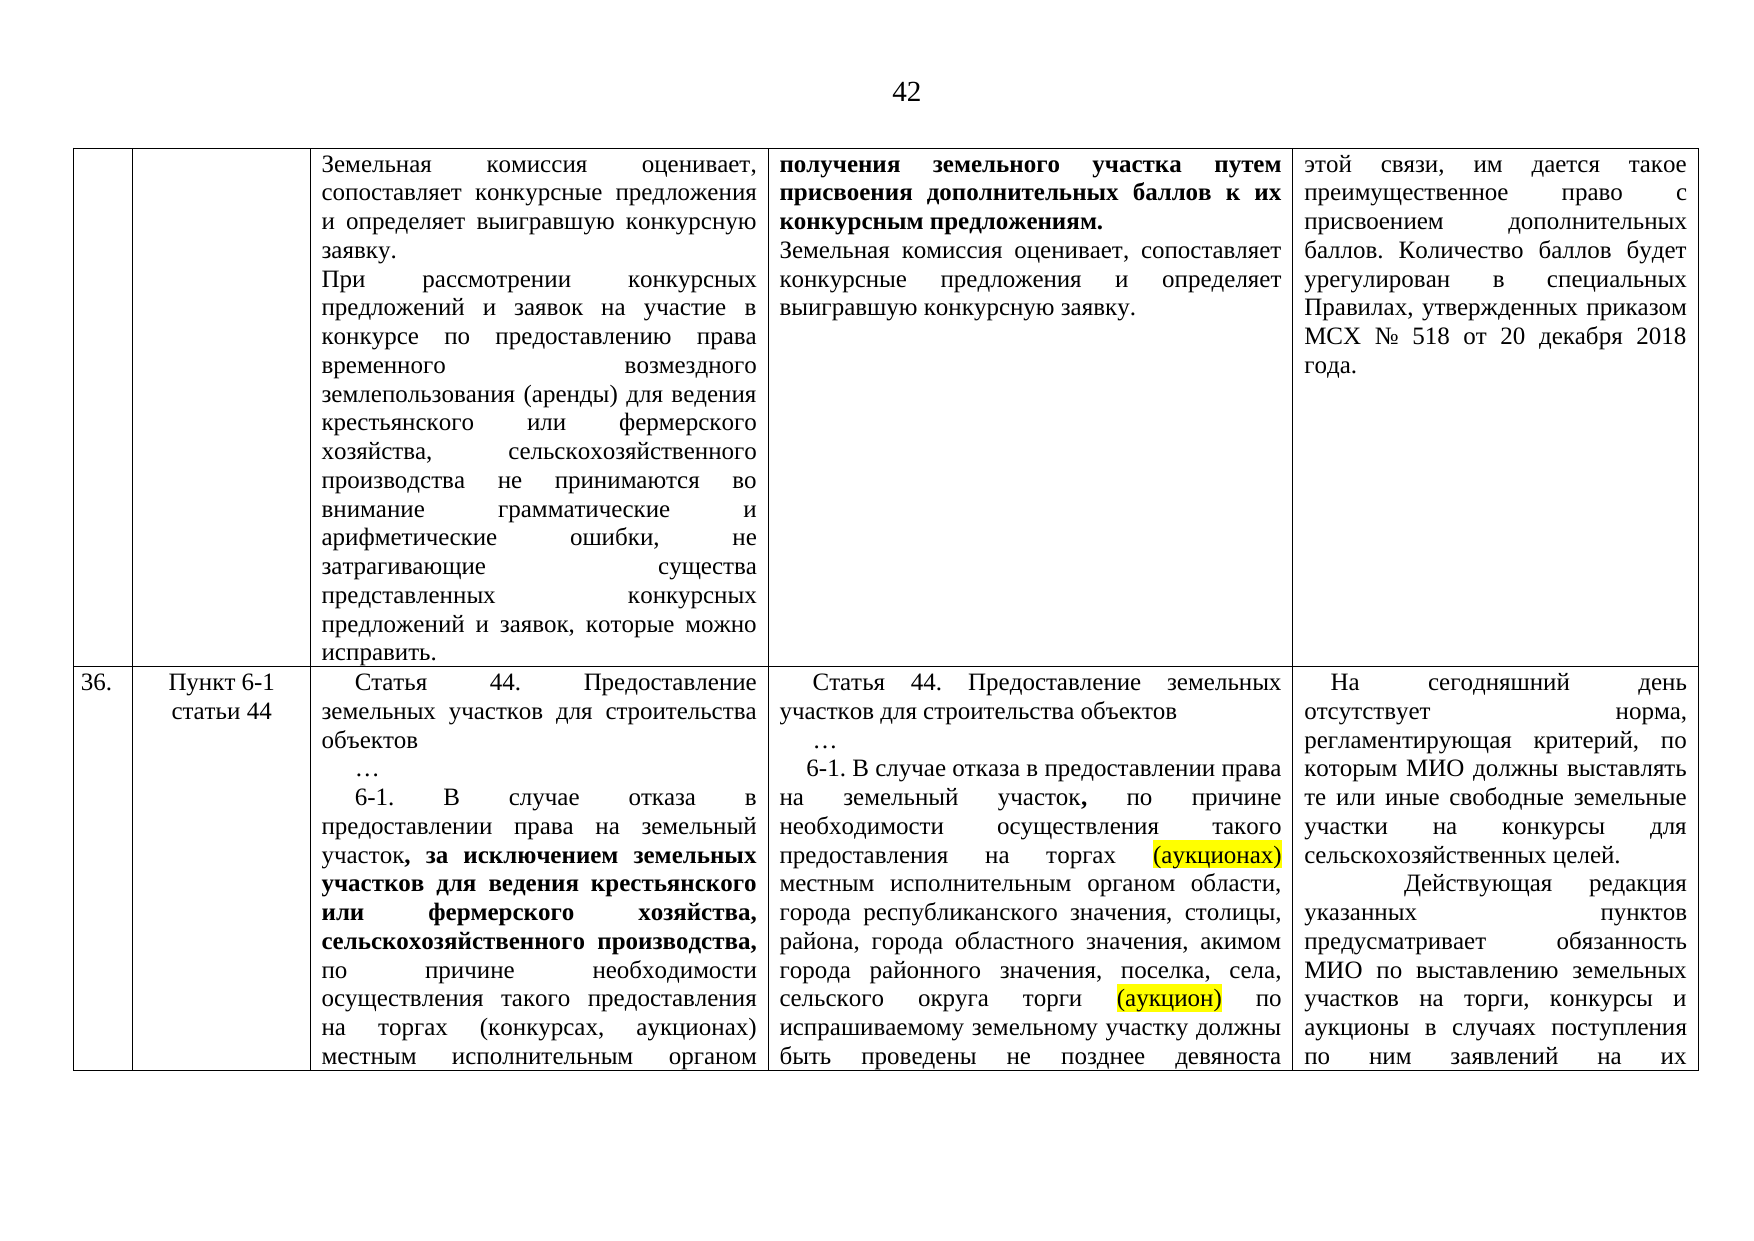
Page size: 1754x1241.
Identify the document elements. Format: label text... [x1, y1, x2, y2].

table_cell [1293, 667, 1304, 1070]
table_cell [133, 149, 310, 666]
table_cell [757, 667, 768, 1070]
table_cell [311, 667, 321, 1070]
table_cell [769, 667, 1292, 1070]
table_cell Пункт 6-1 статьи 44 [133, 667, 310, 1070]
table_cell [74, 149, 132, 666]
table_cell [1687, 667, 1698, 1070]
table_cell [769, 149, 1292, 666]
table_cell [74, 667, 132, 1070]
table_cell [1293, 149, 1698, 666]
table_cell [311, 149, 768, 666]
